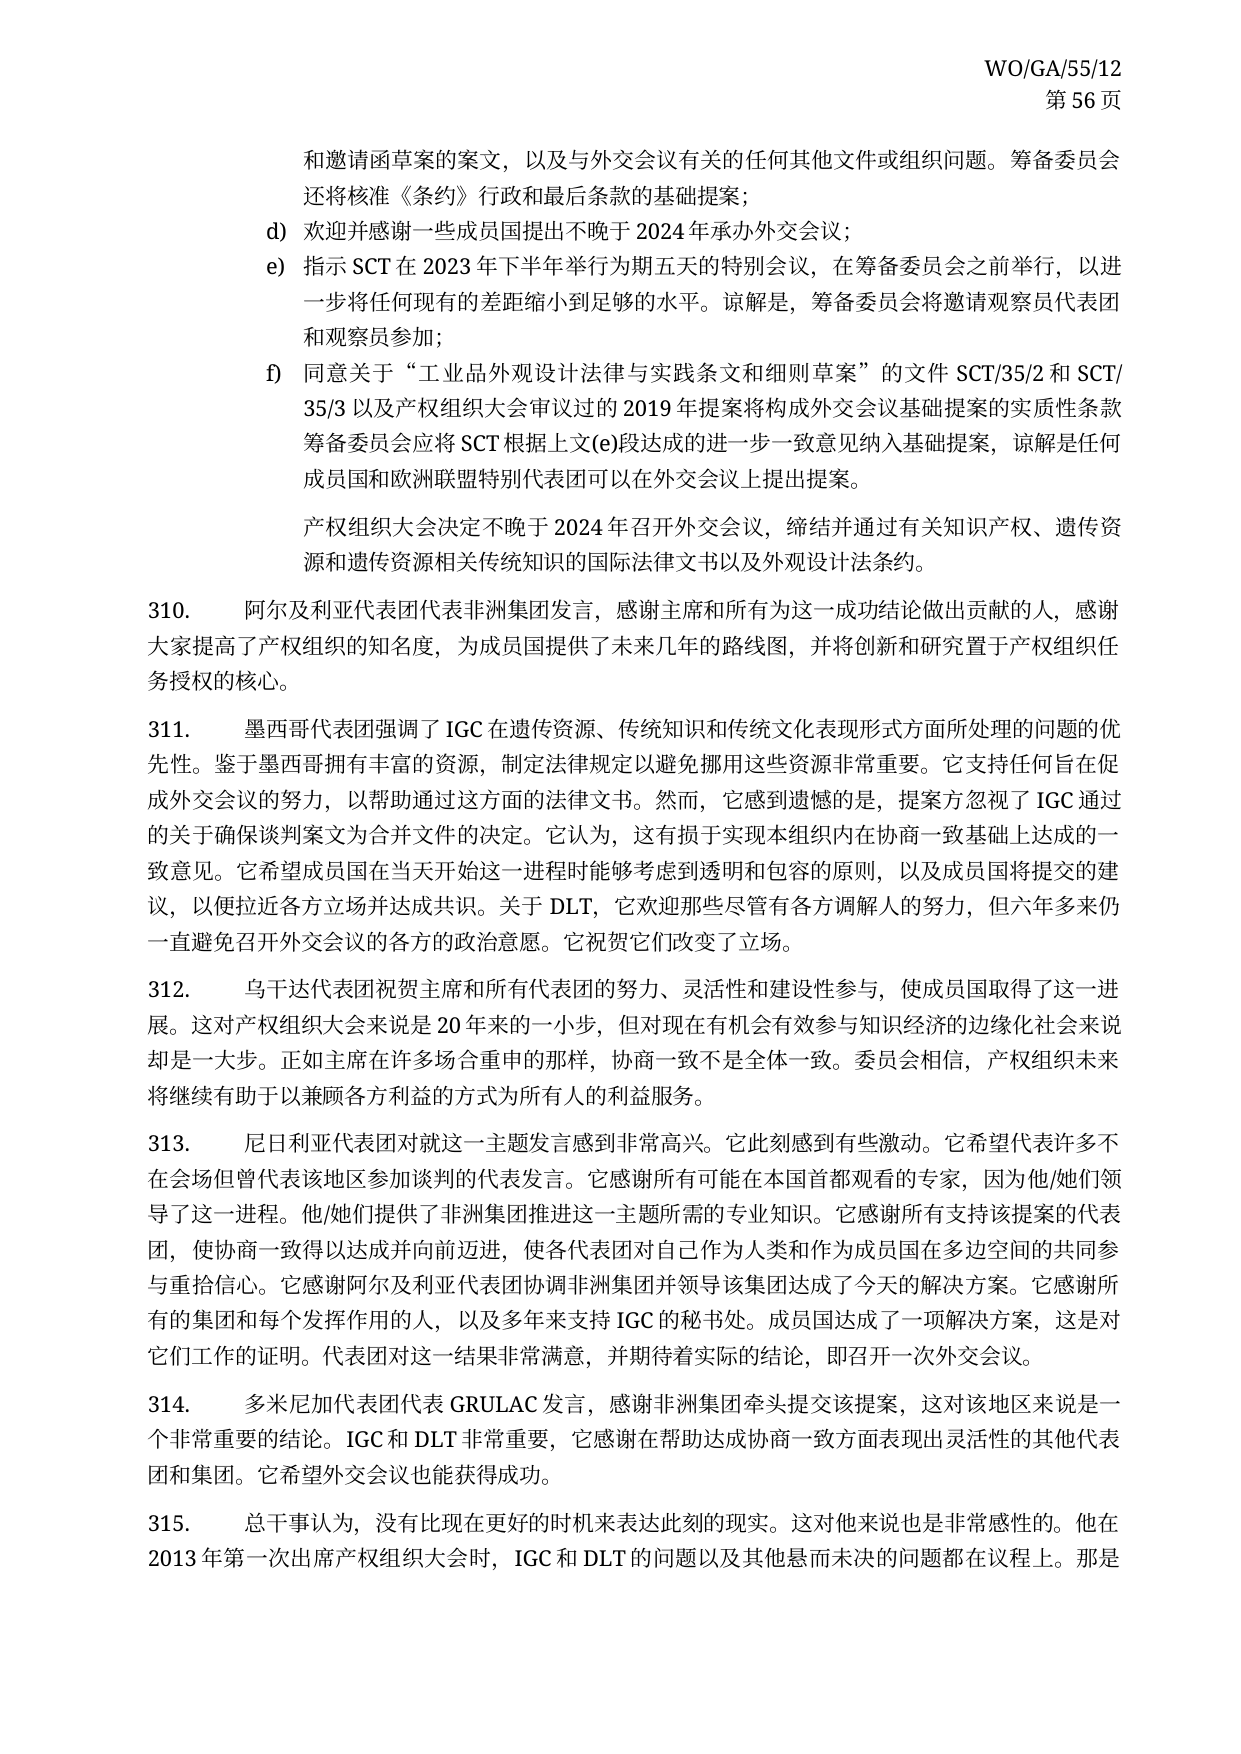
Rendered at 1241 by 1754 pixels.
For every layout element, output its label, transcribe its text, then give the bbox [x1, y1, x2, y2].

list 同意关于“工业品外观设计法律与实践条文和细则草案”的文件SCT/35/2和SCT/35/3以及产权组织大会审议过的2019年提案将构成外交会议基础提案的实质性条款。筹备委员会应将SCT根据上文(e)段达成的进一步一致意见纳入基础提案，谅解是任何成员国和欧洲联盟特别代表团可以在外交会议上提出提案。 [266, 352, 1122, 494]
text 产权组织大会决定不晚于2024年召开外交会议，缔结并通过有关知识产权、遗传资源和遗传资源相关传统知识的国际法律文书以及外观设计法条约。 [303, 506, 1122, 577]
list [266, 139, 1122, 210]
text 墨西哥代表团强调了IGC在遗传资源、传统知识和传统文化表现形式方面所处理的问题的优先性。鉴于墨西哥拥有丰富的资源，制定法律规定以避免挪用这些资源非常重要。它支持任何旨在促成外交会议的努力，以帮助通过这方面的法律文书。然而，它感到遗憾的是，提案方忽视了IGC通过的关于确保谈判案文为合并文件的决定。它认为，这有损于实现本组织内在协商一致基础上达成的一致意见。它希望成员国在当天开始这一进程时能够考虑到透明和包容的原则，以及成员国将提交的建议，以便拉近各方立场并达成共识。关于DLT，它欢迎那些尽管有各方调解人的努力，但六年多来仍一直避免召开外交会议的各方的政治意愿。它祝贺它们改变了立场。 [148, 708, 1122, 956]
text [148, 1502, 1122, 1573]
text 多米尼加代表团代表GRULAC发言，感谢非洲集团牵头提交该提案，这对该地区来说是一个非常重要的结论。IGC和DLT非常重要，它感谢在帮助达成协商一致方面表现出灵活性的其他代表团和集团。它希望外交会议也能获得成功。 [148, 1383, 1122, 1489]
text 阿尔及利亚代表团代表非洲集团发言，感谢主席和所有为这一成功结论做出贡献的人，感谢大家提高了产权组织的知名度，为成员国提供了未来几年的路线图，并将创新和研究置于产权组织任务授权的核心。 [148, 589, 1122, 696]
list 指示SCT在2023年下半年举行为期五天的特别会议，在筹备委员会之前举行，以进一步将任何现有的差距缩小到足够的水平。谅解是，筹备委员会将邀请观察员代表团和观察员参加； [266, 246, 1122, 352]
list 欢迎并感谢一些成员国提出不晚于2024年承办外交会议； [266, 210, 1122, 246]
text 尼日利亚代表团对就这一主题发言感到非常高兴。它此刻感到有些激动。它希望代表许多不在会场但曾代表该地区参加谈判的代表发言。它感谢所有可能在本国首都观看的专家，因为他/她们领导了这一进程。他/她们提供了非洲集团推进这一主题所需的专业知识。它感谢所有支持该提案的代表团，使协商一致得以达成并向前迈进，使各代表团对自己作为人类和作为成员国在多边空间的共同参与重拾信心。它感谢阿尔及利亚代表团协调非洲集团并领导该集团达成了今天的解决方案。它感谢所有的集团和每个发挥作用的人，以及多年来支持IGC的秘书处。成员国达成了一项解决方案，这是对它们工作的证明。代表团对这一结果非常满意，并期待着实际的结论，即召开一次外交会议。 [148, 1123, 1122, 1371]
text 乌干达代表团祝贺主席和所有代表团的努力、灵活性和建设性参与，使成员国取得了这一进展。这对产权组织大会来说是20年来的一小步，但对现在有机会有效参与知识经济的边缘化社会来说却是一大步。正如主席在许多场合重申的那样，协商一致不是全体一致。委员会相信，产权组织未来将继续有助于以兼顾各方利益的方式为所有人的利益服务。 [148, 969, 1122, 1110]
